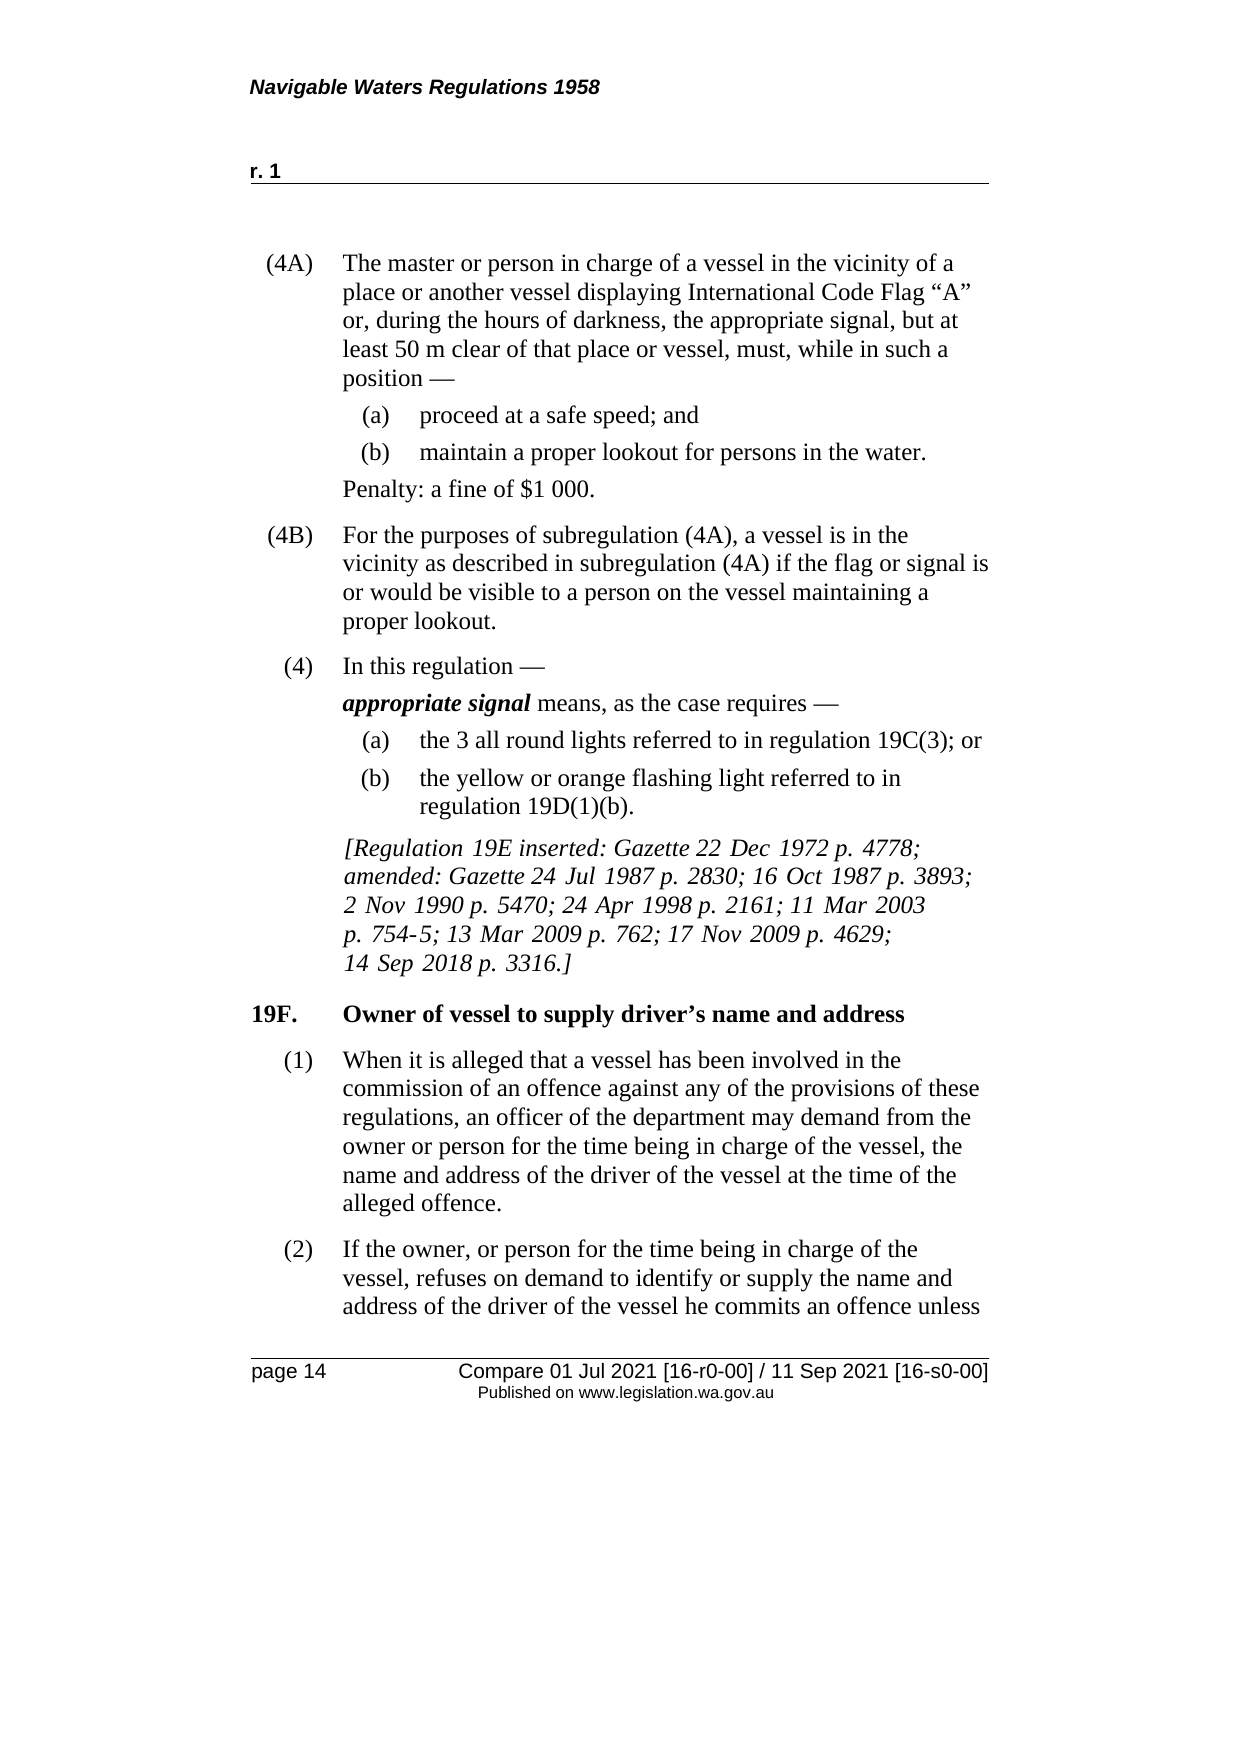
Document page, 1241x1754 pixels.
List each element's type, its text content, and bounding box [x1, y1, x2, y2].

text (b) the yellow or orange flashing light referred to in regulation 19D(1)(b). [251, 763, 989, 820]
subtitle 19F. Owner of vessel to supply driver’s name and address [251, 999, 989, 1028]
text (1) When it is alleged that a vessel has been involved in the commission of an offence against any of the provisions of these regulations, an officer of the department may demand from the owner or person for the time being in charge of the vessel, the name and address of the driver of the vessel at the time of the alleged offence. [251, 1045, 989, 1217]
text (a) the 3 all round lights referred to in regulation 19C(3); or [251, 726, 989, 754]
text appropriate signal means, as the case requires — [251, 688, 989, 717]
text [251, 1234, 989, 1320]
text Penalty: a fine of $1 000. [251, 474, 989, 503]
text (4) In this regulation — [251, 651, 989, 680]
text (a) proceed at a safe speed; and [251, 400, 989, 429]
text (4A) The master or person in charge of a vessel in the vicinity of a place or another vessel displaying International Code Flag “A” or, during the hours of darkness, the appropriate signal, but at least 50 m clear of that place or vessel, must, while in such a position — [251, 248, 989, 392]
text [Regulation 19E inserted: Gazette 22 Dec 1972 p. 4778; amended: Gazette 24 Jul 1987 p. 2830; 16 Oct 1987 p. 3893; 2 Nov 1990 p. 5470; 24 Apr 1998 p. 2161; 11 Mar 2003 p. 754-5; 13 Mar 2009 p. 762; 17 Nov 2009 p. 4629; 14 Sep 2018 p. 3316.] [251, 833, 989, 976]
text (4B) For the purposes of subregulation (4A), a vessel is in the vicinity as described in subregulation (4A) if the flag or signal is or would be visible to a person on the vessel maintaining a proper lookout. [251, 520, 989, 635]
text (b) maintain a proper lookout for persons in the water. [251, 437, 989, 466]
